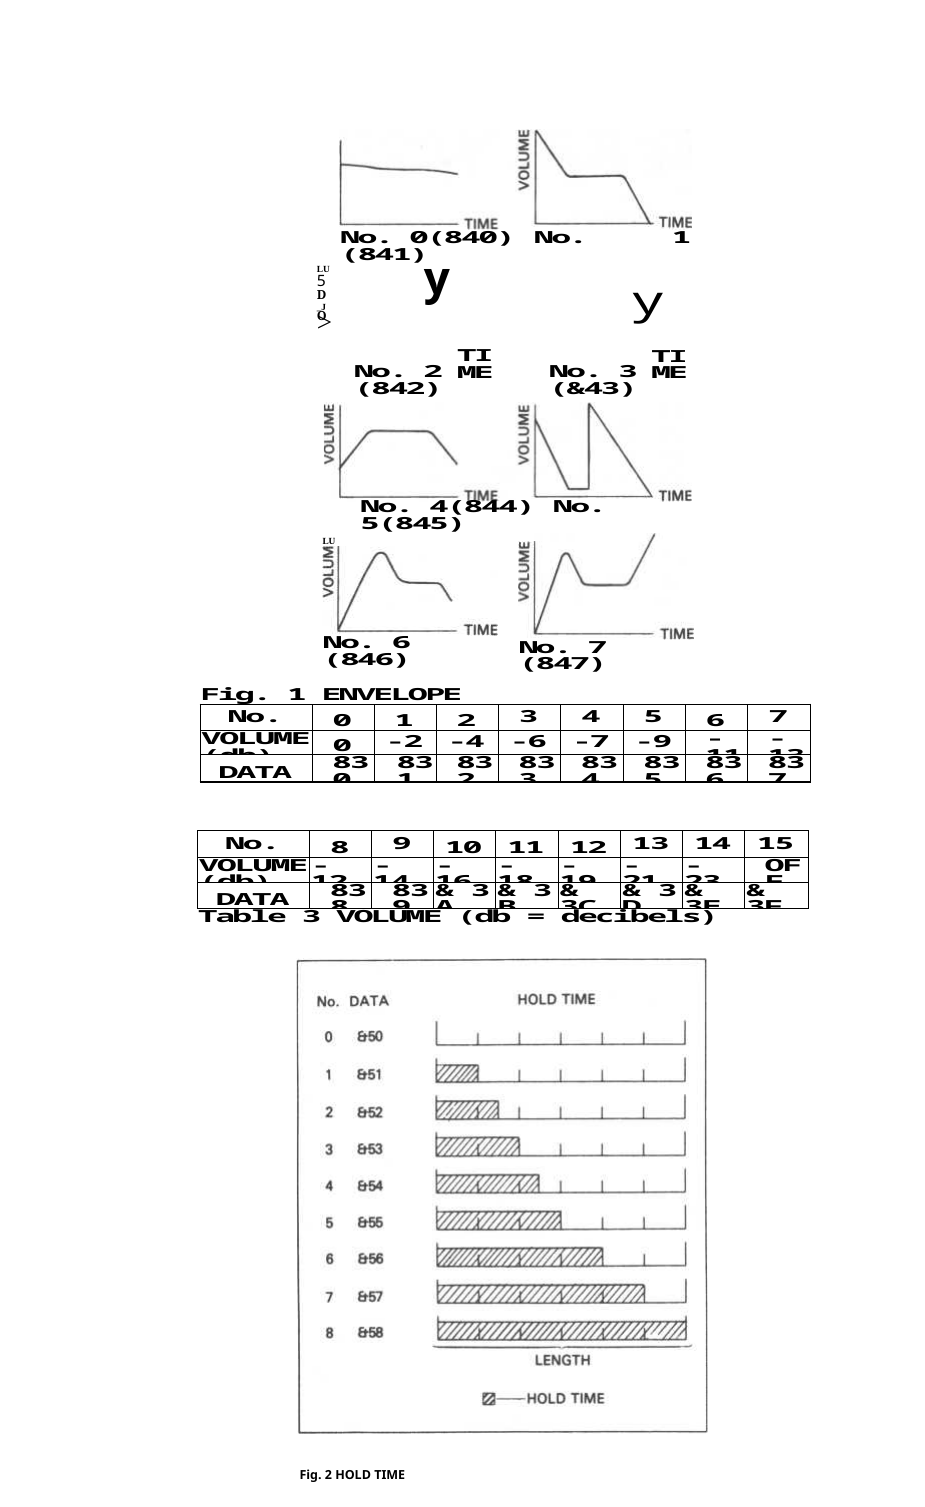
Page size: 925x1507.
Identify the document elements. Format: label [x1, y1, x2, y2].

picture [296, 958, 708, 1434]
picture [339, 129, 692, 230]
picture [322, 546, 498, 636]
picture [518, 533, 694, 640]
picture [323, 402, 692, 502]
